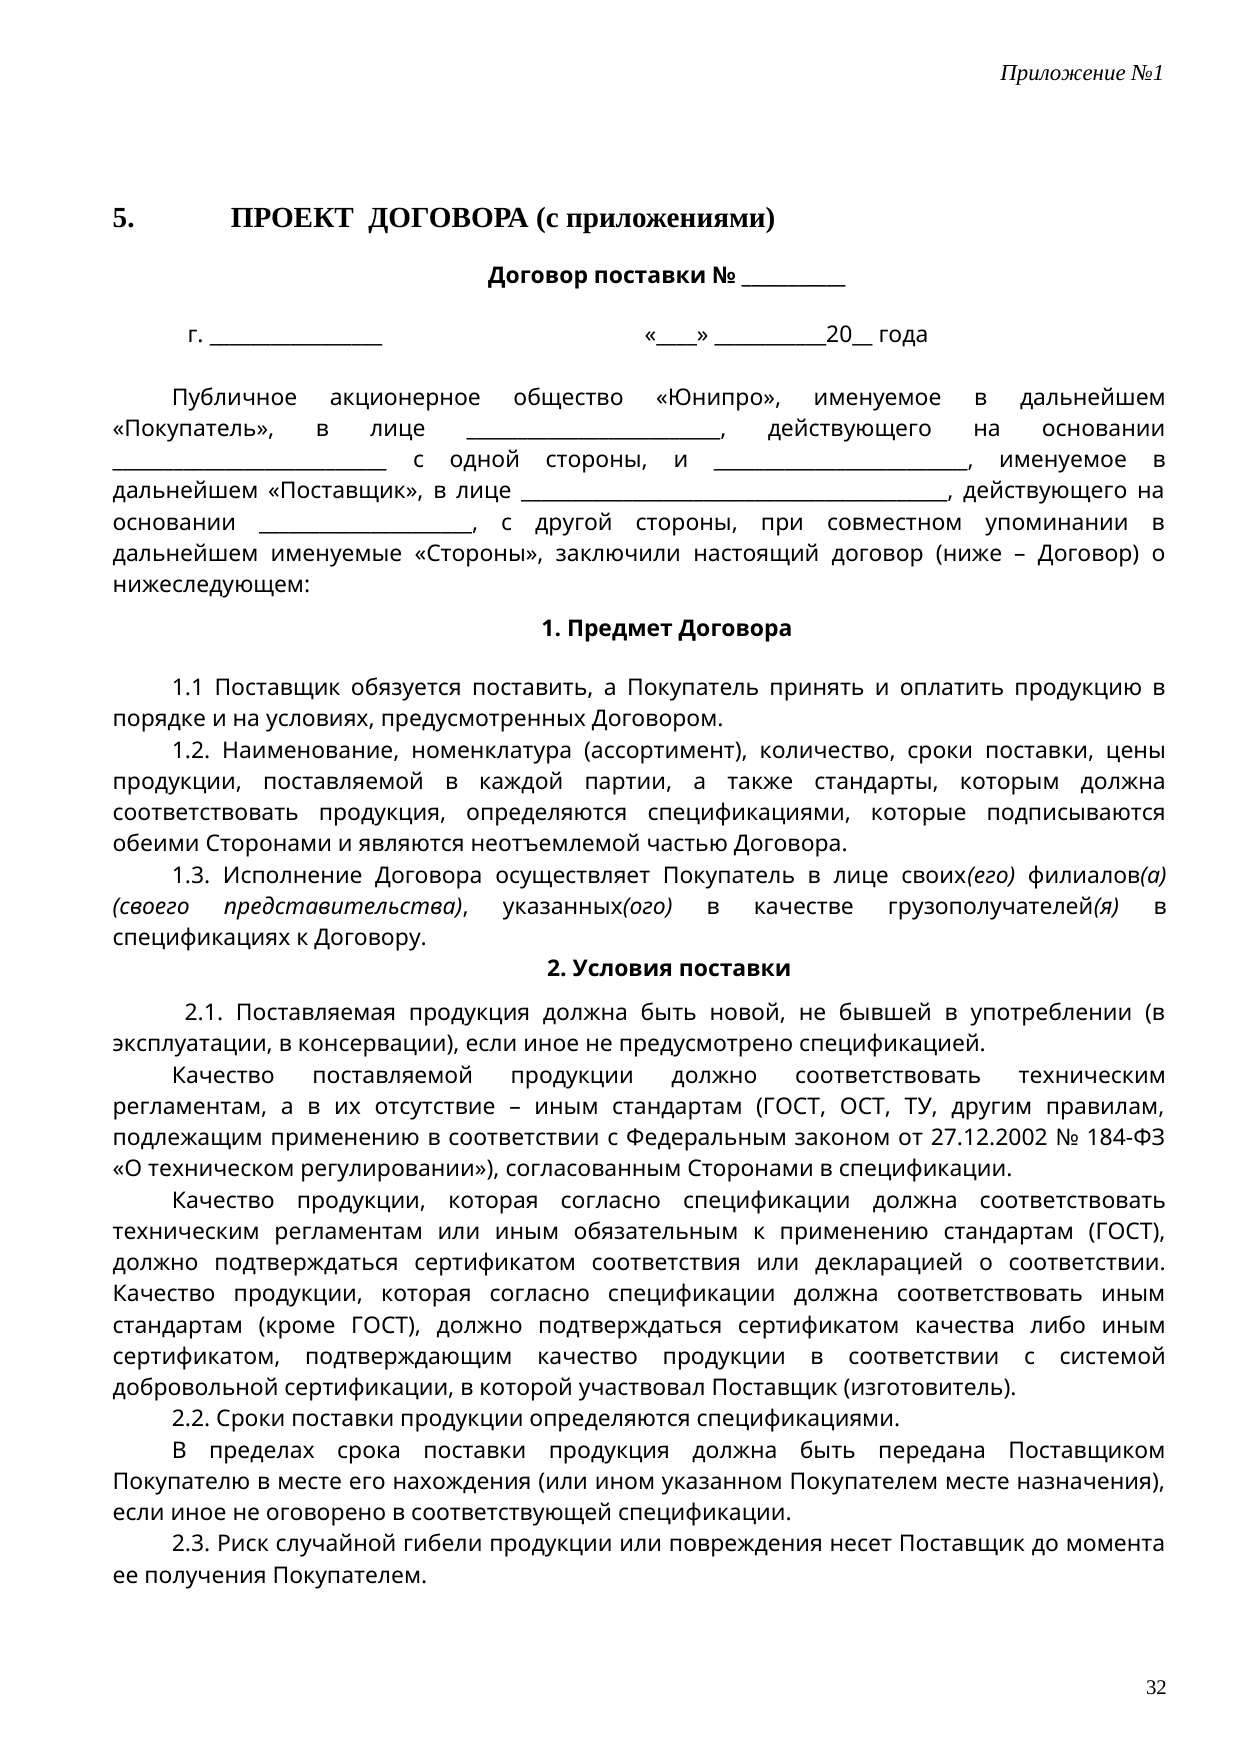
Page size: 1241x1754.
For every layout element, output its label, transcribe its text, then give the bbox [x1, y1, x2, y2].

text 2. Условия поставки [112, 952, 1167, 983]
text 1.2. Наименование, номенклатура (ассортимент), количество, сроки поставки, цены продукции, поставляемой в каждой партии, а также стандарты, которым должна соответствовать продукция, определяются спецификациями, которые подписываются обеими Сторонами и являются неотъемлемой частью Договора. [112, 733, 1167, 858]
subtitle ПРОЕКТ ДОГОВОРА (с приложениями) [112, 200, 1167, 233]
text Качество поставляемой продукции должно соответствовать техническим регламентам, а в их отсутствие – иным стандартам (ГОСТ, ОСТ, ТУ, другим правилам, подлежащим применению в соответствии с Федеральным законом от 27.12.2002 № 184-ФЗ «О техническом регулировании»), согласованным Сторонами в спецификации. [112, 1058, 1167, 1183]
text 1. Предмет Договора [112, 612, 1162, 643]
text 2.3. Риск случайной гибели продукции или повреждения несет Поставщик до момента ее получения Покупателем. [112, 1527, 1167, 1590]
text 2.1. Поставляемая продукция должна быть новой, не бывшей в употреблении (в эксплуатации, в консервации), если иное не предусмотрено спецификацией. [112, 996, 1167, 1058]
text 1.3. Исполнение Договора осуществляет Покупатель в лице своих(его) филиалов(а) (своего представительства), указанных(ого) в качестве грузополучателей(я) в спецификациях к Договору. [112, 858, 1167, 952]
text Качество продукции, которая согласно спецификации должна соответствовать техническим регламентам или иным обязательным к применению стандартам (ГОСТ), должно подтверждаться сертификатом соответствия или декларацией о соответствии. Качество продукции, которая согласно спецификации должна соответствовать иным стандартам (кроме ГОСТ), должно подтверждаться сертификатом качества либо иным сертификатом, подтверждающим качество продукции в соответствии с системой добровольной сертификации, в которой участвовал Поставщик (изготовитель). [112, 1183, 1167, 1402]
text 2.2. Сроки поставки продукции определяются спецификациями. [112, 1402, 1167, 1433]
text г. _________________ «____» ___________20__ года [112, 318, 1167, 349]
text Публичное акционерное общество «Юнипро», именуемое в дальнейшем «Покупатель», в лице _________________________, действующего на основании ___________________________ с одной стороны, и _________________________, именуемое в дальнейшем «Поставщик», в лице __________________________________________, действующего на основании _____________________, с другой стороны, при совместном упоминании в дальнейшем именуемые «Стороны», заключили настоящий договор (ниже – Договор) о нижеследующем: [112, 380, 1167, 599]
text Договор поставки № ___________ [112, 258, 1162, 290]
text В пределах срока поставки продукция должна быть передана Поставщиком Покупателю в месте его нахождения (или ином указанном Покупателем месте назначения), если иное не оговорено в соответствующей спецификации. [112, 1433, 1167, 1527]
text 1.1 Поставщик обязуется поставить, а Покупатель принять и оплатить продукцию в порядке и на условиях, предусмотренных Договором. [112, 671, 1167, 733]
